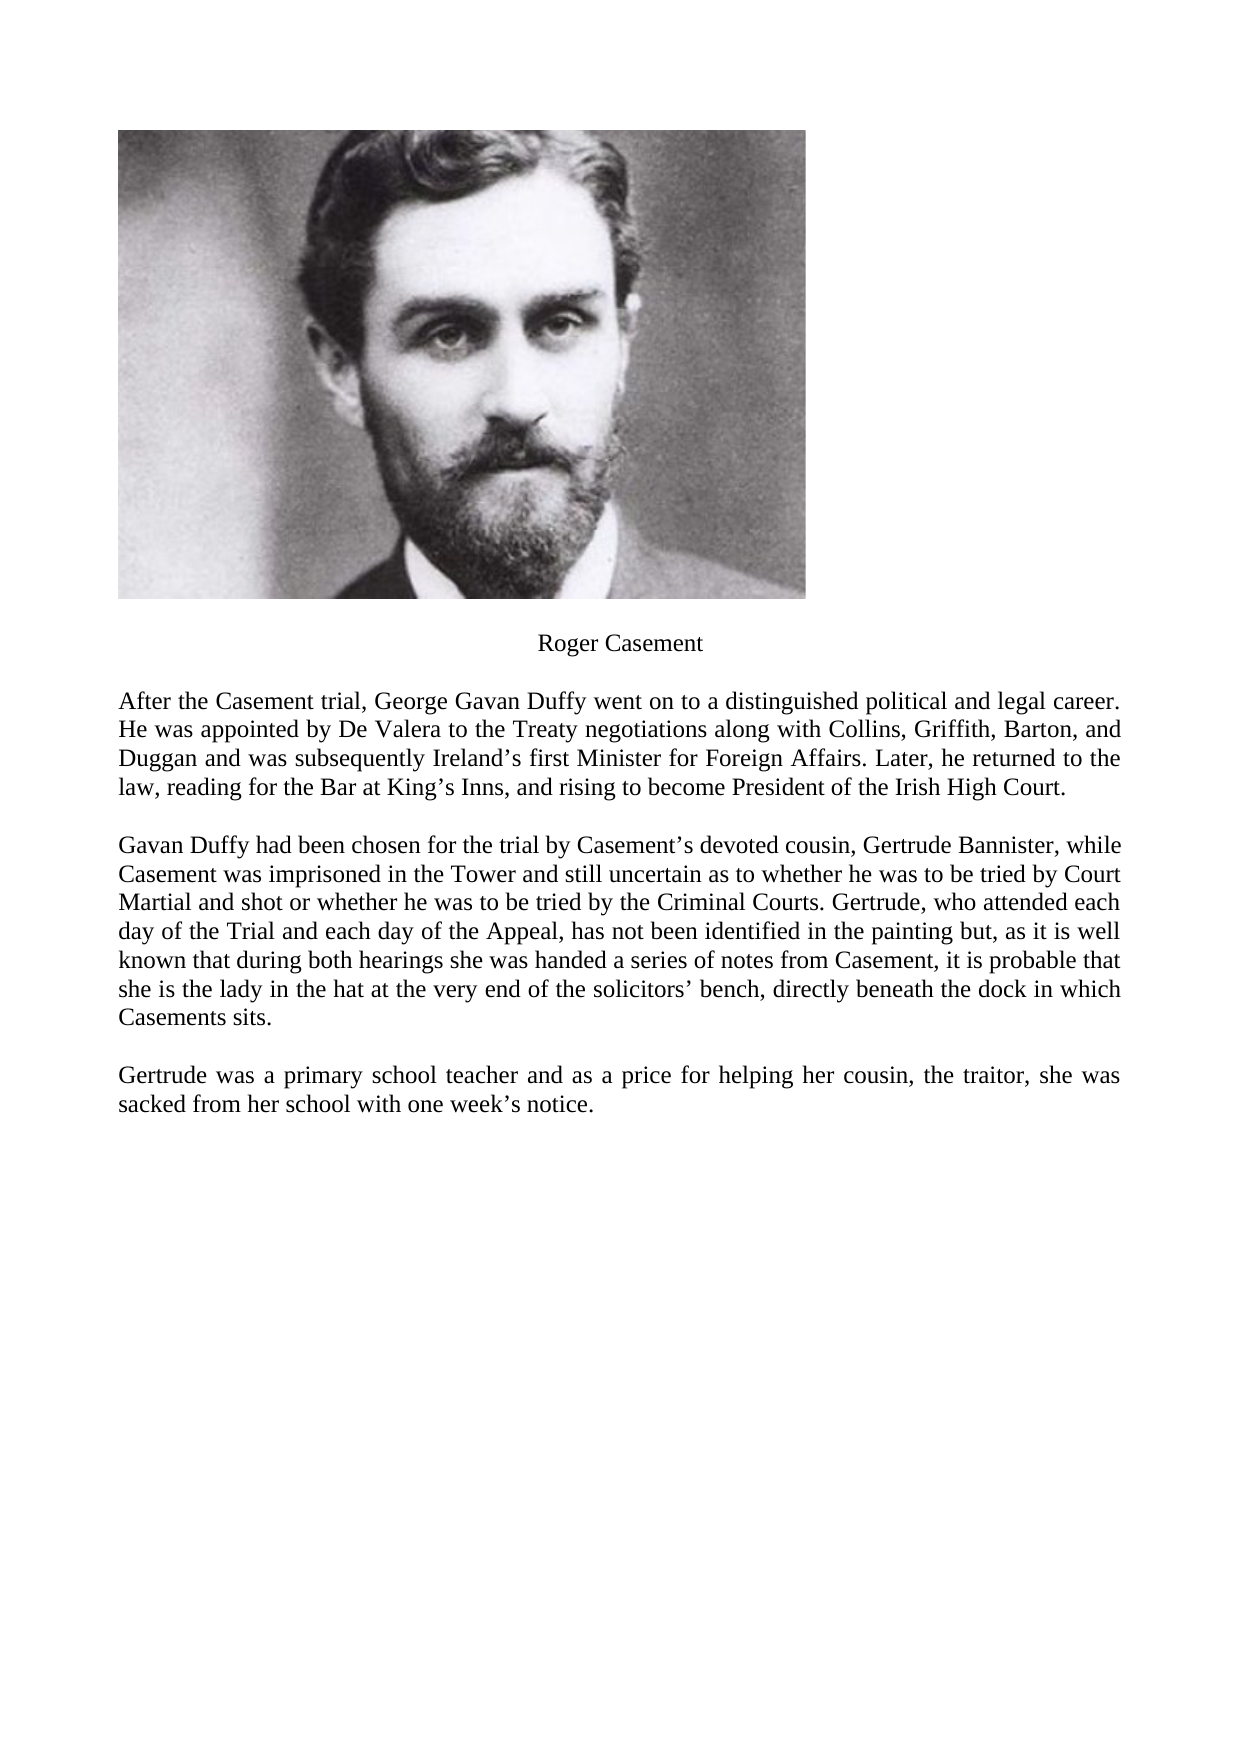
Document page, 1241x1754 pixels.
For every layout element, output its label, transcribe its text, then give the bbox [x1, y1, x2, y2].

picture [118, 130, 806, 599]
text Roger Casement [118, 628, 1122, 657]
text Gavan Duffy had been chosen for the trial by Casement’s devoted cousin, Gertrude Bannister, while Casement was imprisoned in the Tower and still uncertain as to whether he was to be tried by Court Martial and shot or whether he was to be tried by the Criminal Courts. Gertrude, who attended each day of the Trial and each day of the Appeal, has not been identified in the painting but, as it is well known that during both hearings she was handed a series of notes from Casement, it is probable that she is the lady in the hat at the very end of the solicitors’ bench, directly beneath the dock in which Casements sits. [118, 830, 1122, 1031]
text After the Casement trial, George Gavan Duffy went on to a distinguished political and legal career. He was appointed by De Valera to the Treaty negotiations along with Collins, Griffith, Barton, and Duggan and was subsequently Ireland’s first Minister for Foreign Affairs. Later, he returned to the law, reading for the Bar at King’s Inns, and rising to become President of the Irish High Court. [118, 686, 1122, 801]
text Gertrude was a primary school teacher and as a price for helping her cousin, the traitor, she was sacked from her school with one week’s notice. [118, 1060, 1122, 1118]
